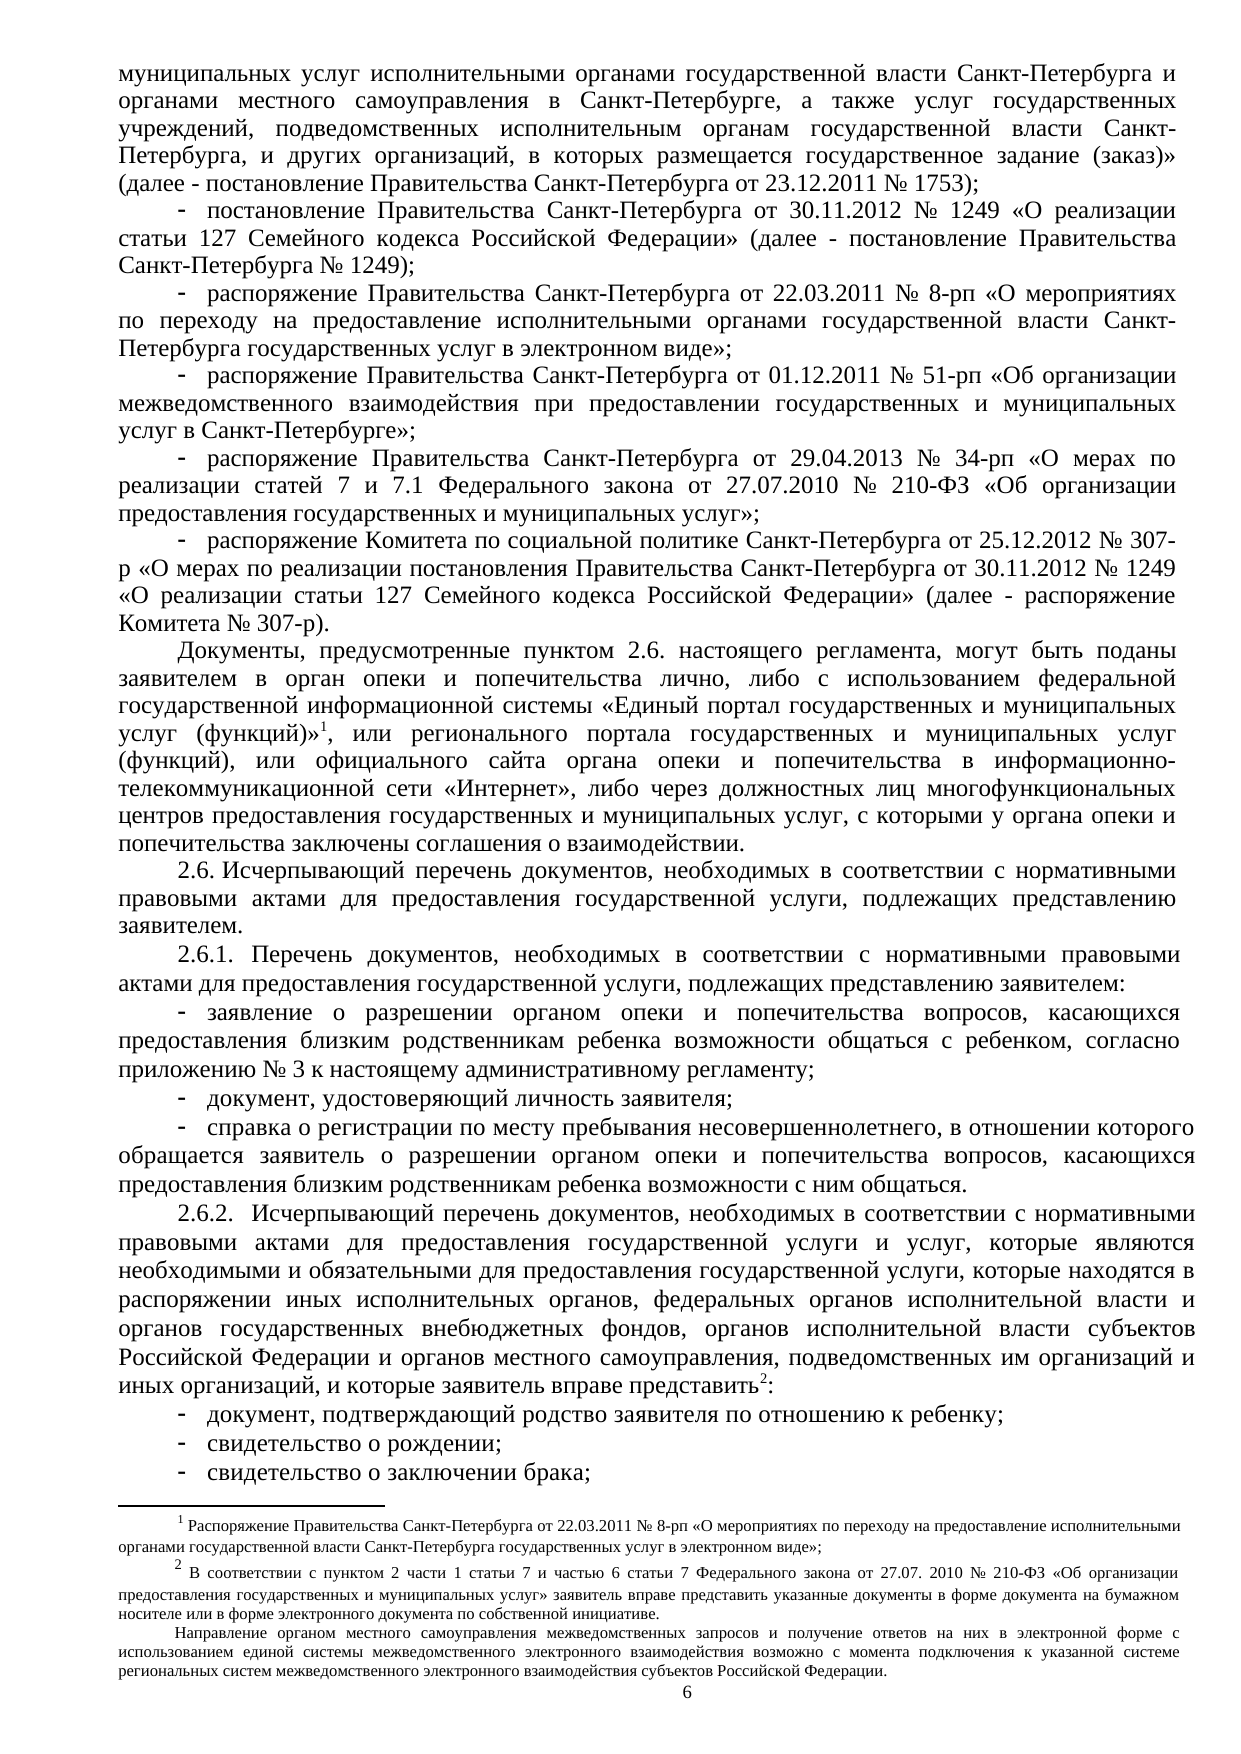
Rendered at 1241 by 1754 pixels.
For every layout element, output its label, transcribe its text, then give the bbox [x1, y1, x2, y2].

list справка о регистрации по месту пребывания несовершеннолетнего, в отношении которого обращается заявитель о разрешении органом опеки и попечительства вопросов, касающихся предоставления близким родственникам ребенка возможности с ним общаться. [118, 1112, 1196, 1198]
list Исчерпывающий перечень документов, необходимых в соответствии с нормативными правовыми актами для предоставления государственной услуги и услуг, которые являются необходимыми и обязательными для предоставления государственной услуги, которые находятся в распоряжении иных исполнительных органов, федеральных органов исполнительной власти и органов государственных внебюджетных фондов, органов исполнительной власти субъектов Российской Федерации и органов местного самоуправления, подведомственных им организаций и иных организаций, и которые заявитель вправе представить: [118, 1198, 1196, 1399]
list распоряжение Правительства Санкт-Петербурга от 29.04.2013 № 34-рп «О мерах по реализации статей 7 и 7.1 Федерального закона от 27.07.2010 № 210-ФЗ «Об организации предоставления государственных и муниципальных услуг»; [118, 444, 1177, 527]
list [118, 59, 1177, 197]
list распоряжение Правительства Санкт-Петербурга от 22.03.2011 № 8-рп «О мероприятиях по переходу на предоставление исполнительными органами государственной власти Санкт-Петербурга государственных услуг в электронном виде»; [118, 279, 1177, 362]
list распоряжение Правительства Санкт-Петербурга от 01.12.2011 № 51-рп «Об организации межведомственного взаимодействия при предоставлении государственных и муниципальных услуг в Санкт-Петербурге»; [118, 362, 1177, 444]
list постановление Правительства Санкт-Петербурга от 30.11.2012 № 1249 «О реализации статьи 127 Семейного кодекса Российской Федерации» (далее - постановление Правительства Санкт-Петербурга № 1249); [118, 197, 1177, 279]
list документ, удостоверяющий личность заявителя; [118, 1083, 1196, 1112]
text Документы, предусмотренные пунктом 2.6. настоящего регламента, могут быть поданы заявителем в орган опеки и попечительства лично, либо с использованием федеральной государственной информационной системы «Единый портал государственных и муниципальных услуг (функций)», или регионального портала государственных и муниципальных услуг (функций), или официального сайта органа опеки и попечительства в информационно-телекоммуникационной сети «Интернет», либо через должностных лиц многофункциональных центров предоставления государственных и муниципальных услуг, с которыми у органа опеки и попечительства заключены соглашения о взаимодействии. [118, 637, 1177, 857]
list заявление о разрешении органом опеки и попечительства вопросов, касающихся предоставления близким родственникам ребенка возможности общаться с ребенком, согласно приложению № 3 к настоящему административному регламенту; [118, 997, 1181, 1083]
list свидетельство о рождении; [118, 1428, 1196, 1457]
list документ, подтверждающий родство заявителя по отношению к ребенку; [118, 1399, 1196, 1428]
list распоряжение Комитета по социальной политике Санкт-Петербурга от 25.12.2012 № 307-р «О мерах по реализации постановления Правительства Санкт-Петербурга от 30.11.2012 № 1249 «О реализации статьи 127 Семейного кодекса Российской Федерации» (далее - распоряжение Комитета № 307-р). [118, 527, 1177, 637]
list Перечень документов, необходимых в соответствии с нормативными правовыми актами для предоставления государственной услуги, подлежащих представлению заявителем: [118, 939, 1181, 997]
list свидетельство о заключении брака; [118, 1457, 1196, 1485]
list Исчерпывающий перечень документов, необходимых в соответствии с нормативными правовыми актами для предоставления государственной услуги, подлежащих представлению заявителем. [118, 857, 1177, 939]
